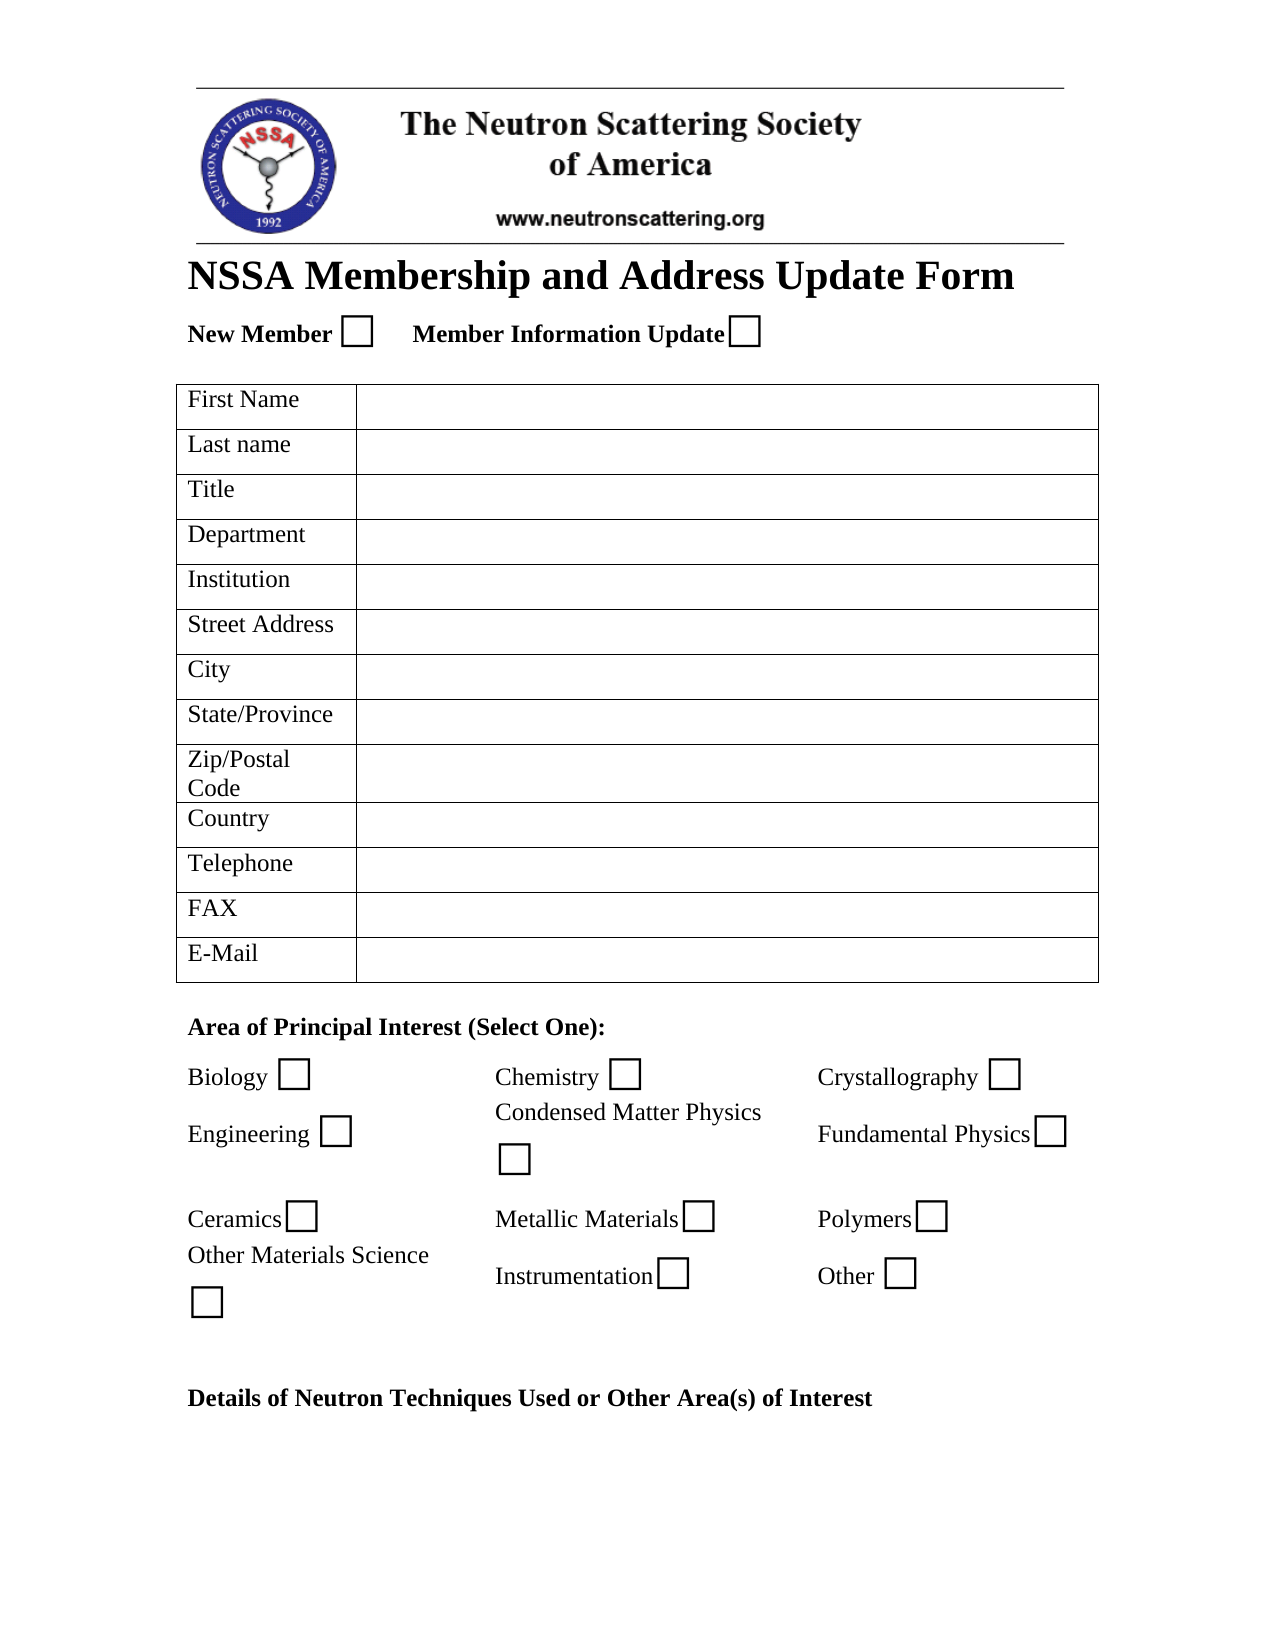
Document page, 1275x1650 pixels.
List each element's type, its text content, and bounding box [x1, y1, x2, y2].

table_cell Other Materials Science □ [176, 1240, 484, 1325]
table_cell [357, 655, 1098, 698]
table_cell Polymers□ [806, 1183, 1099, 1240]
table_header Biology □ [176, 1041, 484, 1097]
table_cell [357, 893, 1098, 937]
table_cell [357, 803, 1098, 847]
table_cell [357, 475, 1098, 518]
table_cell Other □ [806, 1240, 1099, 1325]
table_cell Fundamental Physics□ [806, 1098, 1099, 1183]
table_cell Department [177, 520, 356, 563]
table_cell Institution [177, 565, 356, 608]
table_cell Ceramics□ [176, 1183, 484, 1240]
table_header First Name [177, 385, 356, 428]
table_cell FAX [177, 893, 356, 937]
table_cell [357, 700, 1098, 743]
table_cell Zip/Postal Code [177, 745, 356, 802]
table_cell [357, 848, 1098, 892]
table_cell [357, 938, 1098, 982]
table_cell Street Address [177, 610, 356, 653]
table_cell City [177, 655, 356, 698]
table_cell E-Mail [177, 938, 356, 982]
table_cell [357, 610, 1098, 653]
table_header Chemistry □ [484, 1041, 806, 1097]
table_cell [357, 565, 1098, 608]
table_cell [357, 430, 1098, 473]
table_cell Title [177, 475, 356, 518]
table_cell Telephone [177, 848, 356, 892]
table_cell Engineering □ [176, 1098, 484, 1183]
table_cell State/Province [177, 700, 356, 743]
table_header [357, 385, 1098, 428]
text New Member □ Member Information Update□ [187, 298, 1087, 355]
table_cell [357, 520, 1098, 563]
table_cell Country [177, 803, 356, 847]
table_cell Last name [177, 430, 356, 473]
table_header Crystallography □ [806, 1041, 1099, 1097]
table_cell Instrumentation□ [484, 1240, 806, 1325]
picture [187, 74, 1086, 250]
table_cell [357, 745, 1098, 802]
text Area of Principal Interest (Select One): [187, 1012, 1087, 1041]
table_cell Condensed Matter Physics □ [484, 1098, 806, 1183]
table_cell Metallic Materials□ [484, 1183, 806, 1240]
text Details of Neutron Techniques Used or Other Area(s) of Interest [187, 1383, 1087, 1411]
